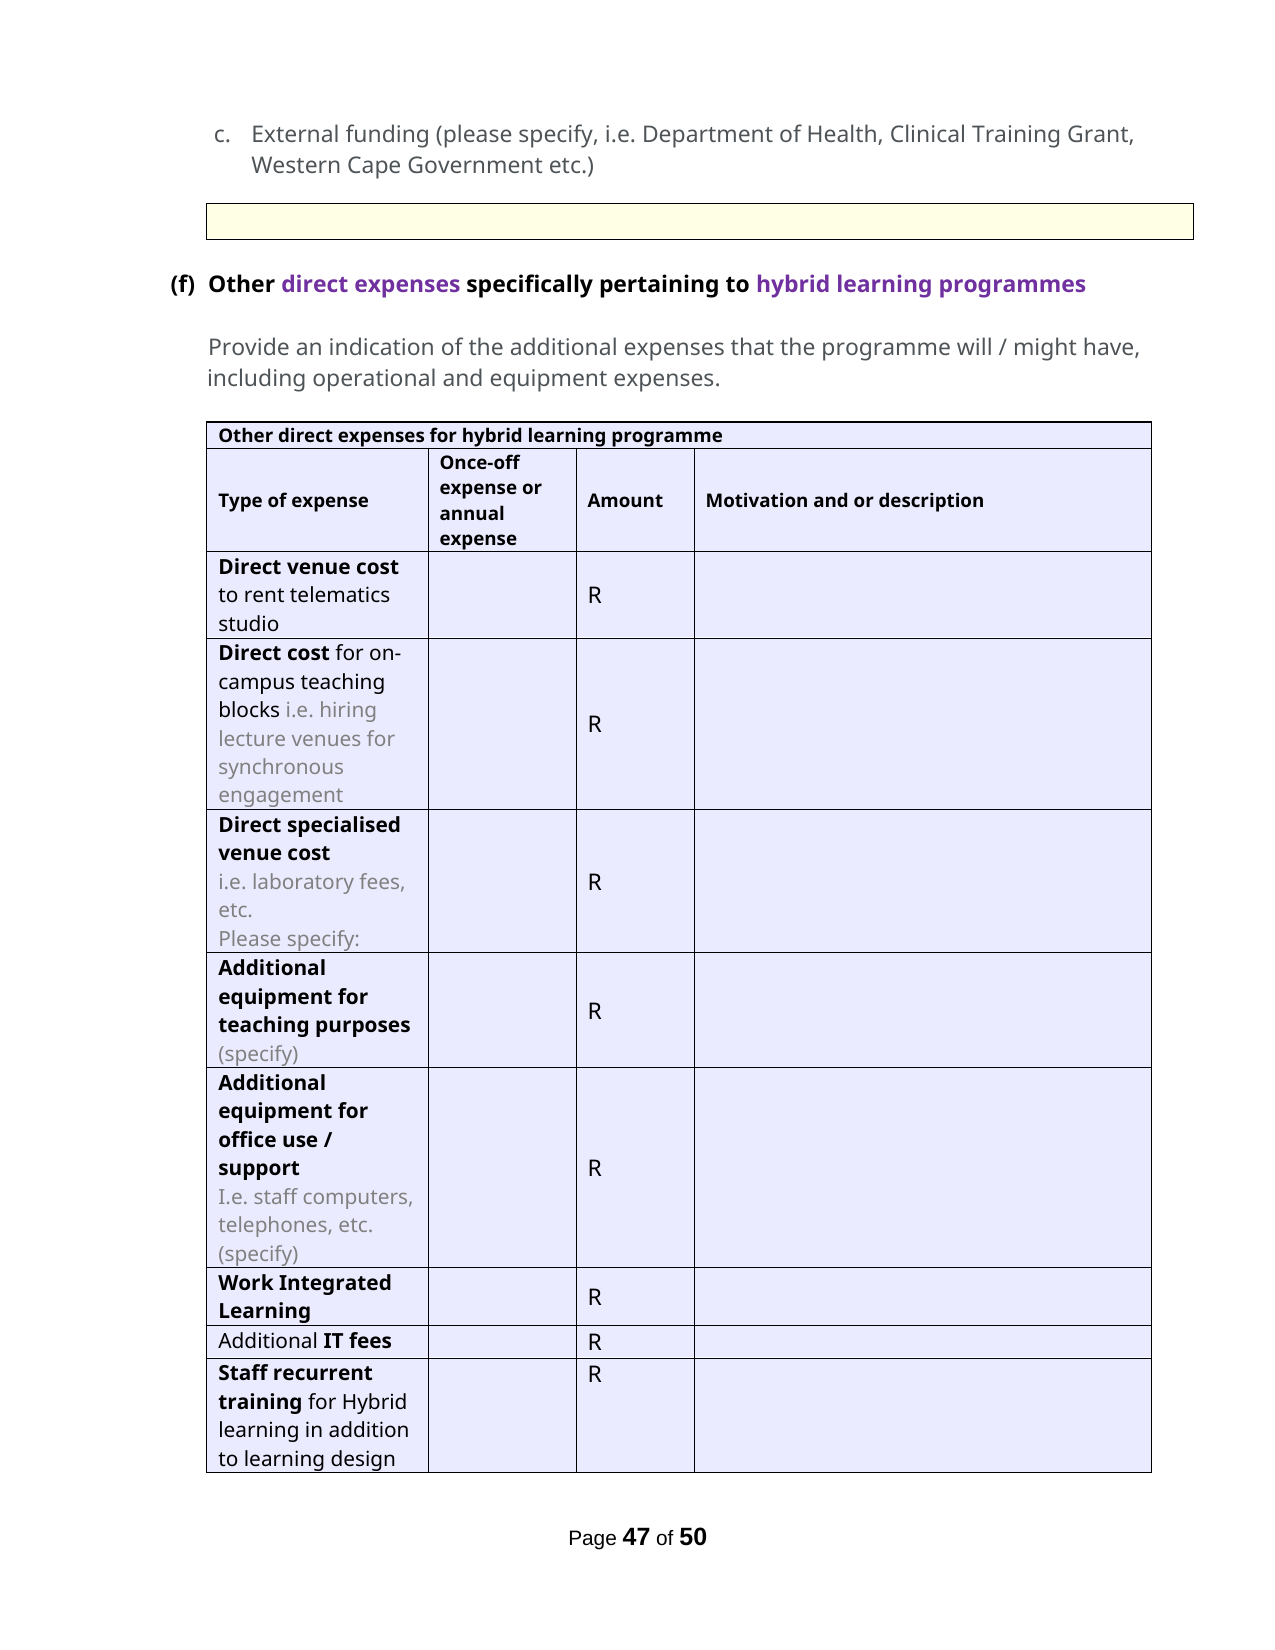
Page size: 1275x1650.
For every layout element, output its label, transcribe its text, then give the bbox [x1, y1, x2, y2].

table_cell [695, 1326, 1151, 1357]
table_cell R [577, 953, 694, 1067]
table_cell Amount [577, 449, 694, 551]
table_cell [695, 1359, 1151, 1472]
table_cell Work Integrated Learning [207, 1268, 428, 1325]
table_cell [429, 953, 576, 1067]
table_cell R [577, 1326, 694, 1357]
table_header [207, 204, 1193, 238]
table_cell [429, 639, 576, 809]
table_cell R [577, 639, 694, 809]
table_cell Direct specialised venue cost i.e. laboratory fees, etc. Please specify: [207, 810, 428, 952]
table_cell R [577, 1068, 694, 1267]
table_header Other direct expenses for hybrid learning programme [207, 423, 1151, 448]
table_cell Additional IT fees [207, 1326, 428, 1357]
table_cell [429, 1359, 576, 1472]
table_cell R [577, 552, 694, 637]
table_cell R [577, 810, 694, 952]
table_cell [695, 1068, 1151, 1267]
table_cell [429, 1326, 576, 1357]
table_cell [695, 552, 1151, 637]
table_cell [429, 810, 576, 952]
table_cell Direct cost for on-campus teaching blocks i.e. hiring lecture venues for synchronous engagement [207, 639, 428, 809]
list Other direct expenses specifically pertaining to hybrid learning programmes [170, 268, 1157, 299]
table_cell Additional equipment for office use / support I.e. staff computers, telephones, etc. (specify) [207, 1068, 428, 1267]
table_cell [429, 552, 576, 637]
table_cell R [577, 1268, 694, 1325]
list External funding (please specify, i.e. Department of Health, Clinical Training Grant, Western Cape Government etc.) [213, 118, 1157, 181]
table_cell [695, 1268, 1151, 1325]
table_cell [695, 810, 1151, 952]
table_cell Direct venue cost to rent telematics studio [207, 552, 428, 637]
table_cell [429, 1268, 576, 1325]
table_cell [695, 953, 1151, 1067]
table_cell Motivation and or description [695, 449, 1151, 551]
table_cell Once-off expense or annual expense [429, 449, 576, 551]
table_cell Additional equipment for teaching purposes (specify) [207, 953, 428, 1067]
table_cell [429, 1068, 576, 1267]
table_cell R [577, 1359, 694, 1472]
table_cell Type of expense [207, 449, 428, 551]
table_cell [695, 639, 1151, 809]
text Provide an indication of the additional expenses that the programme will / might have, including operational and equipment expenses. [207, 330, 1157, 393]
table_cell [207, 1359, 428, 1472]
